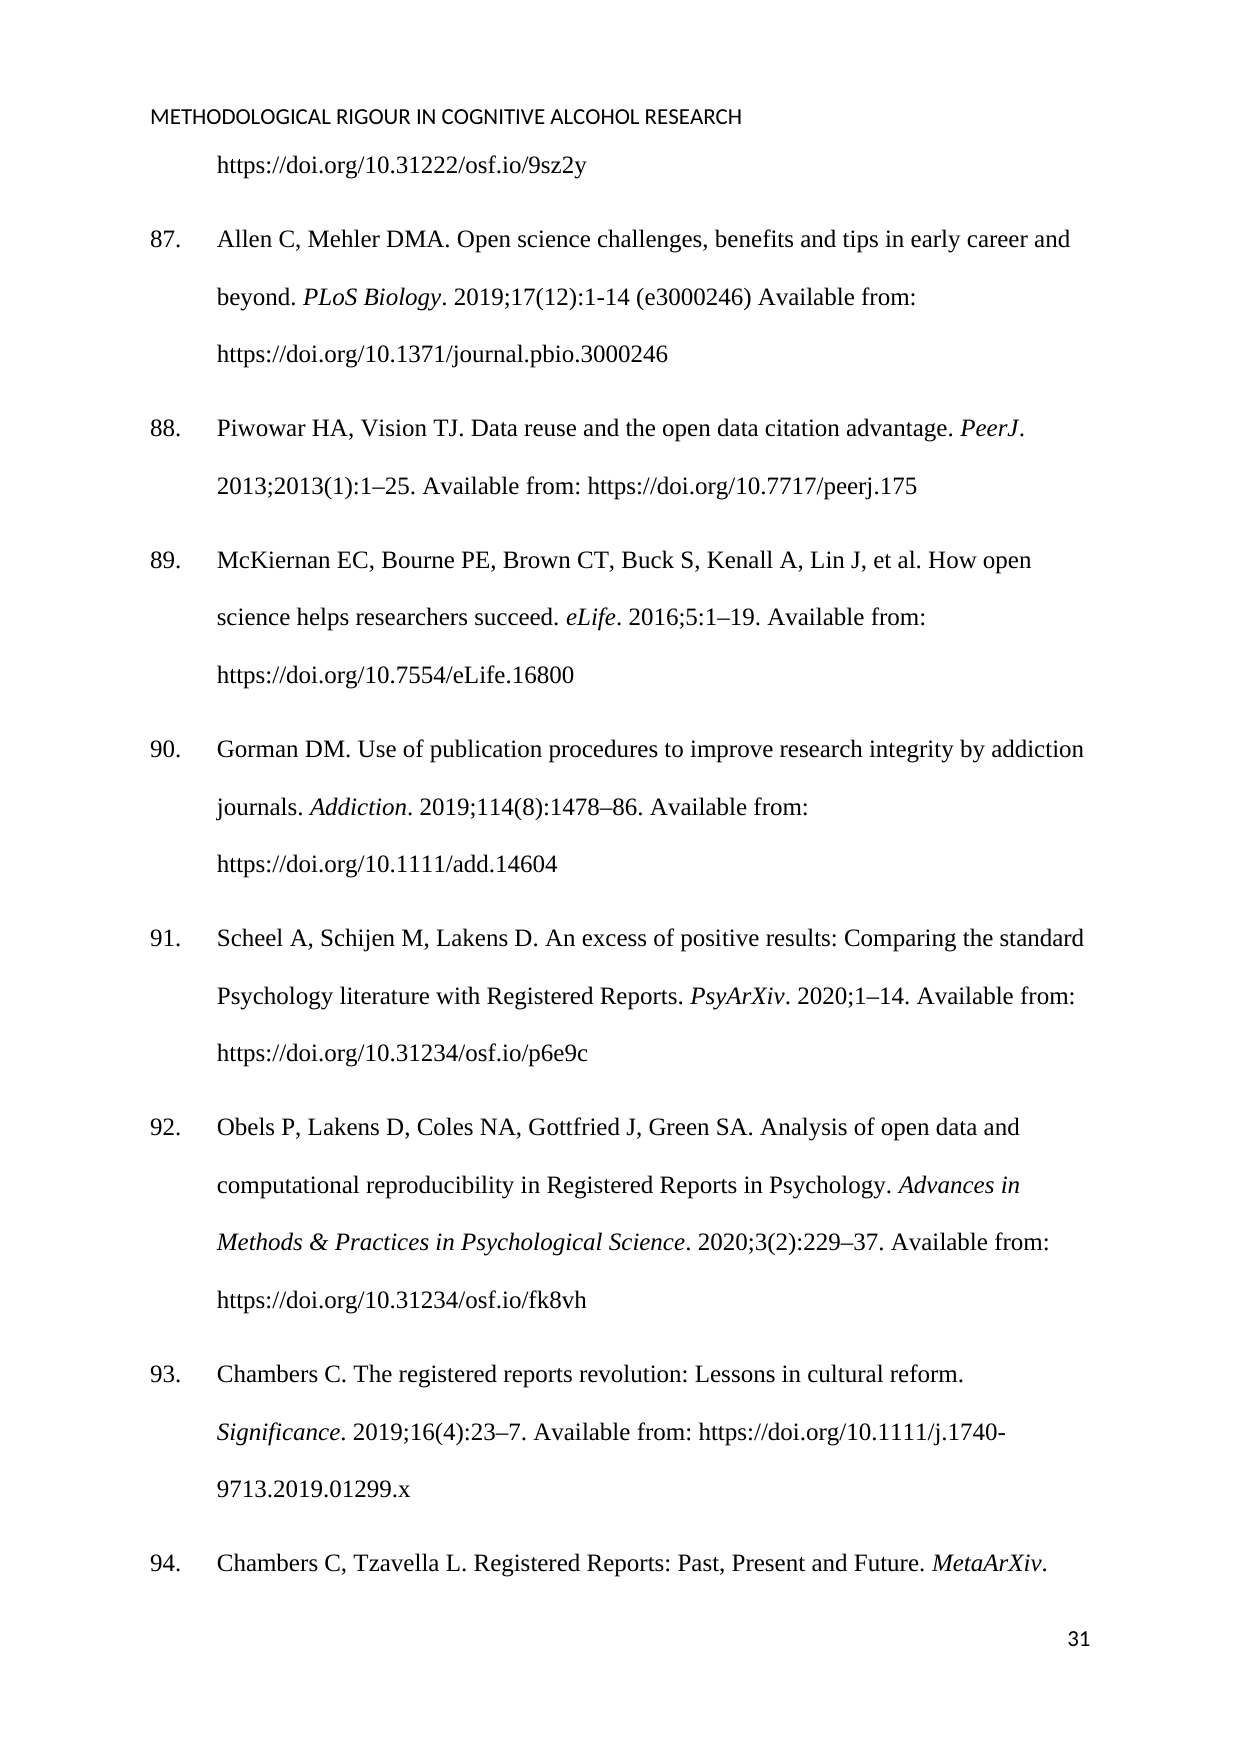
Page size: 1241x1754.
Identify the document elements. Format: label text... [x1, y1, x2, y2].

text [150, 1548, 1090, 1577]
text 91. Scheel A, Schijen M, Lakens D. An excess of positive results: Comparing the standard Psychology literature with Registered Reports. PsyArXiv. 2020;1–14. Available from: https://doi.org/10.31234/osf.io/p6e9c [150, 923, 1090, 1067]
text 88. Piwowar HA, Vision TJ. Data reuse and the open data citation advantage. PeerJ. 2013;2013(1):1–25. Available from: https://doi.org/10.7717/peerj.175 [150, 413, 1090, 499]
text 87. Allen C, Mehler DMA. Open science challenges, benefits and tips in early career and beyond. PLoS Biology. 2019;17(12):1-14 (e3000246) Available from: https://doi.org/10.1371/journal.pbio.3000246 [150, 224, 1090, 368]
text 89. McKiernan EC, Bourne PE, Brown CT, Buck S, Kenall A, Lin J, et al. How open science helps researchers succeed. eLife. 2016;5:1–19. Available from: https://doi.org/10.7554/eLife.16800 [150, 545, 1090, 689]
text 92. Obels P, Lakens D, Coles NA, Gottfried J, Green SA. Analysis of open data and computational reproducibility in Registered Reports in Psychology. Advances in Methods & Practices in Psychological Science. 2020;3(2):229–37. Available from: https://doi.org/10.31234/osf.io/fk8vh [150, 1112, 1090, 1314]
text 90. Gorman DM. Use of publication procedures to improve research integrity by addiction journals. Addiction. 2019;114(8):1478–86. Available from: https://doi.org/10.1111/add.14604 [150, 734, 1090, 878]
text 93. Chambers C. The registered reports revolution: Lessons in cultural reform. Significance. 2019;16(4):23–7. Available from: https://doi.org/10.1111/j.1740-9713.2019.01299.x [150, 1359, 1090, 1503]
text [150, 150, 1090, 179]
